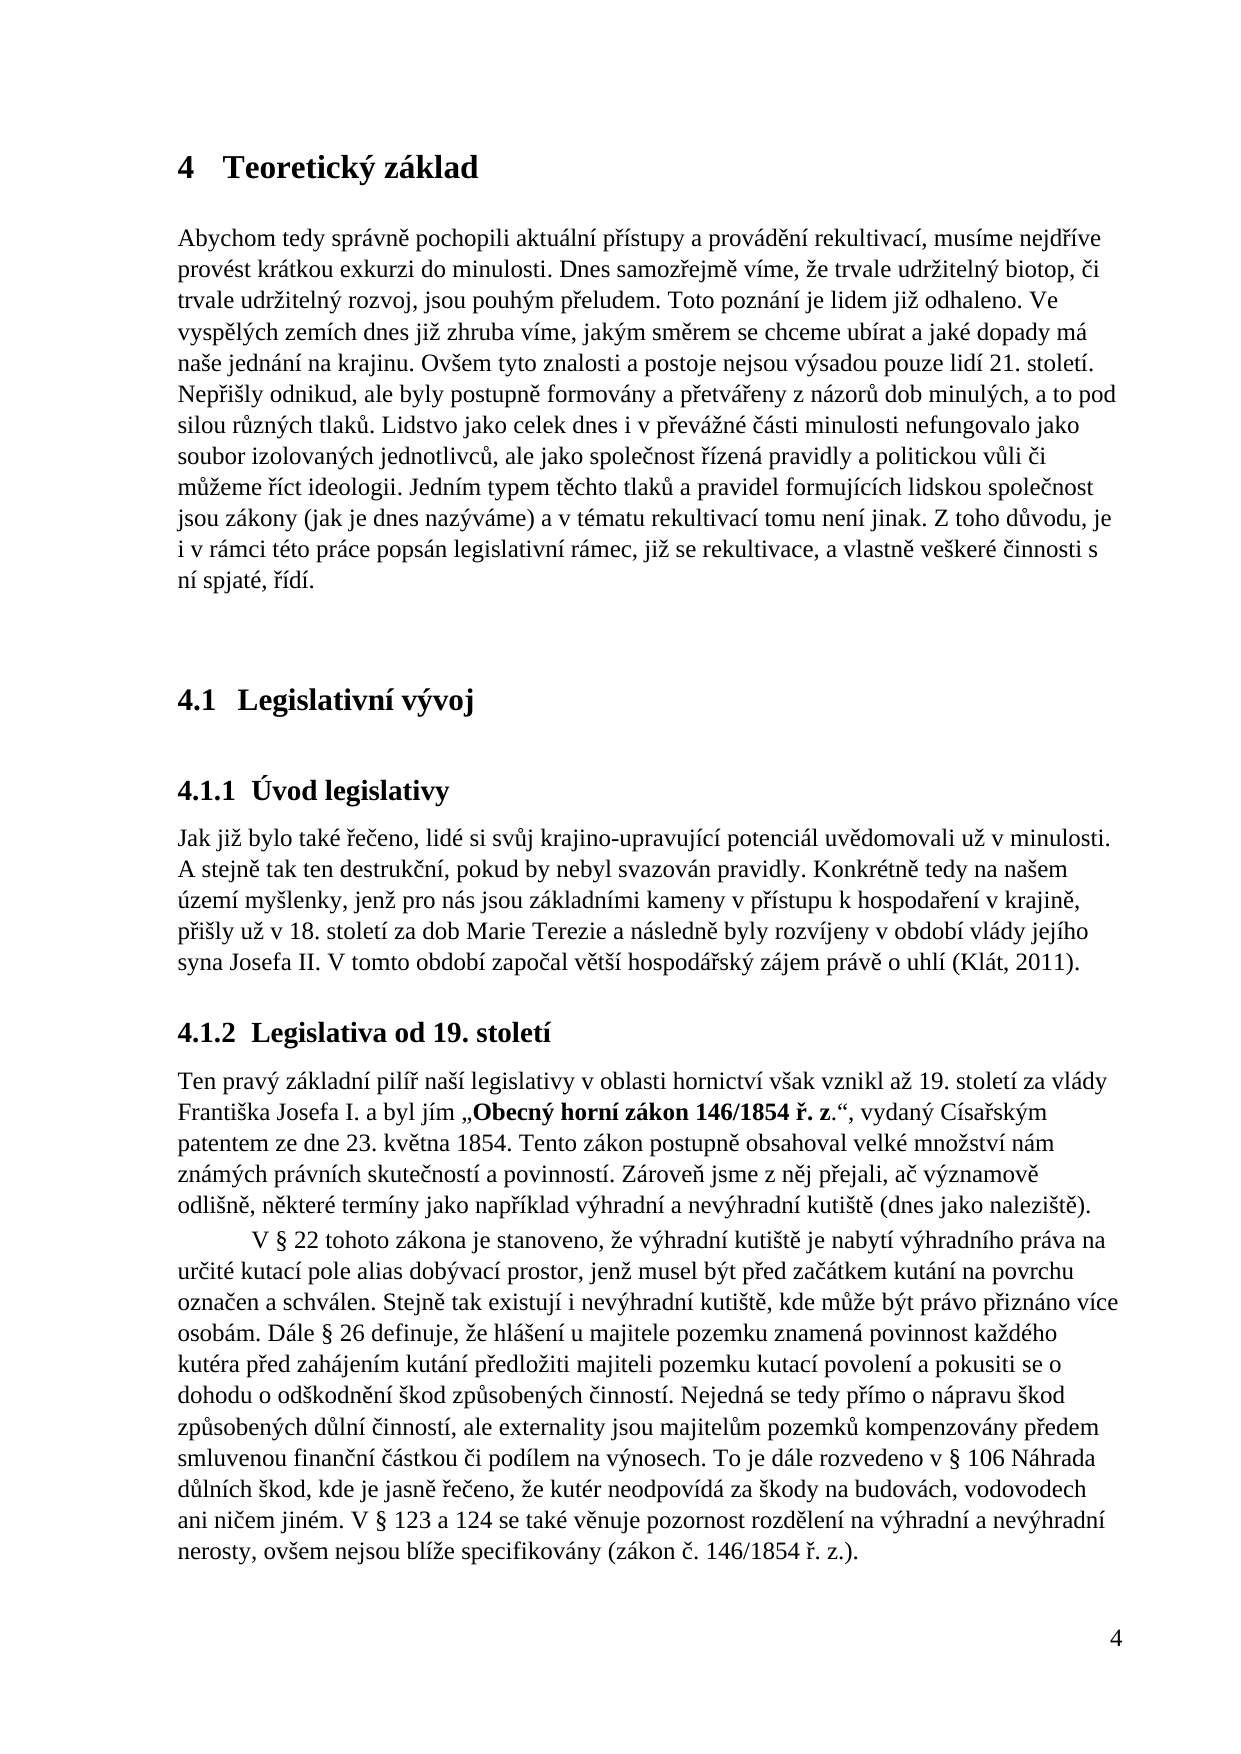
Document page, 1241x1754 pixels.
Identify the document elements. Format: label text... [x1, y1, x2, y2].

text Jak již bylo také řečeno, lidé si svůj krajino-upravující potenciál uvědomovali už v minulosti. A stejně tak ten destrukční, pokud by nebyl svazován pravidly. Konkrétně tedy na našem území myšlenky, jenž pro nás jsou základními kameny v přístupu k hospodaření v krajině, přišly už v 18. století za dob Marie Terezie a následně byly rozvíjeny v období vlády jejího syna Josefa II. V tomto období započal větší hospodářský zájem právě o uhlí (Klát, 2011). [177, 823, 1122, 976]
subtitle Legislativní vývoj [177, 681, 1122, 717]
text Ten pravý základní pilíř naší legislativy v oblasti hornictví však vznikl až 19. století za vlády Františka Josefa I. a byl jím „Obecný horní zákon 146/1854 ř. z.“, vydaný Císařským patentem ze dne 23. května 1854. Tento zákon postupně obsahoval velké množství nám známých právních skutečností a povinností. Zároveň jsme z něj přejali, ač významově odlišně, některé termíny jako například výhradní a nevýhradní kutiště (dnes jako naleziště). [177, 1066, 1122, 1219]
subtitle Legislativa od 19. století [177, 1016, 1122, 1049]
subtitle Teoretický základ [177, 148, 1122, 186]
subtitle Úvod legislativy [177, 773, 1122, 806]
text Abychom tedy správně pochopili aktuální přístupy a provádění rekultivací, musíme nejdříve provést krátkou exkurzi do minulosti. Dnes samozřejmě víme, že trvale udržitelný biotop, či trvale udržitelný rozvoj, jsou pouhým přeludem. Toto poznání je lidem již odhaleno. Ve vyspělých zemích dnes již zhruba víme, jakým směrem se chceme ubírat a jaké dopady má naše jednání na krajinu. Ovšem tyto znalosti a postoje nejsou výsadou pouze lidí 21. století. Nepřišly odnikud, ale byly postupně formovány a přetvářeny z názorů dob minulých, a to pod silou různých tlaků. Lidstvo jako celek dnes i v převážné části minulosti nefungovalo jako soubor izolovaných jednotlivců, ale jako společnost řízená pravidly a politickou vůli či můžeme říct ideologii. Jedním typem těchto tlaků a pravidel formujících lidskou společnost jsou zákony (jak je dnes nazýváme) a v tématu rekultivací tomu není jinak. Z toho důvodu, je i v rámci této práce popsán legislativní rámec, již se rekultivace, a vlastně veškeré činnosti s ní spjaté, řídí. [177, 223, 1122, 594]
text V § 22 tohoto zákona je stanoveno, že výhradní kutiště je nabytí výhradního práva na určité kutací pole alias dobývací prostor, jenž musel být před začátkem kutání na povrchu označen a schválen. Stejně tak existují i nevýhradní kutiště, kde může být právo přiznáno více osobám. Dále § 26 definuje, že hlášení u majitele pozemku znamená povinnost každého kutéra před zahájením kutání předložiti majiteli pozemku kutací povolení a pokusiti se o dohodu o odškodnění škod způsobených činností. Nejedná se tedy přímo o nápravu škod způsobených důlní činností, ale externality jsou majitelům pozemků kompenzovány předem smluvenou finanční částkou či podílem na výnosech. To je dále rozvedeno v § 106 Náhrada důlních škod, kde je jasně řečeno, že kutér neodpovídá za škody na budovách, vodovodech ani ničem jiném. V § 123 a 124 se také věnuje pozornost rozdělení na výhradní a nevýhradní nerosty, ovšem nejsou blíže specifikovány (zákon č. 146/1854 ř. z.). [177, 1225, 1122, 1564]
